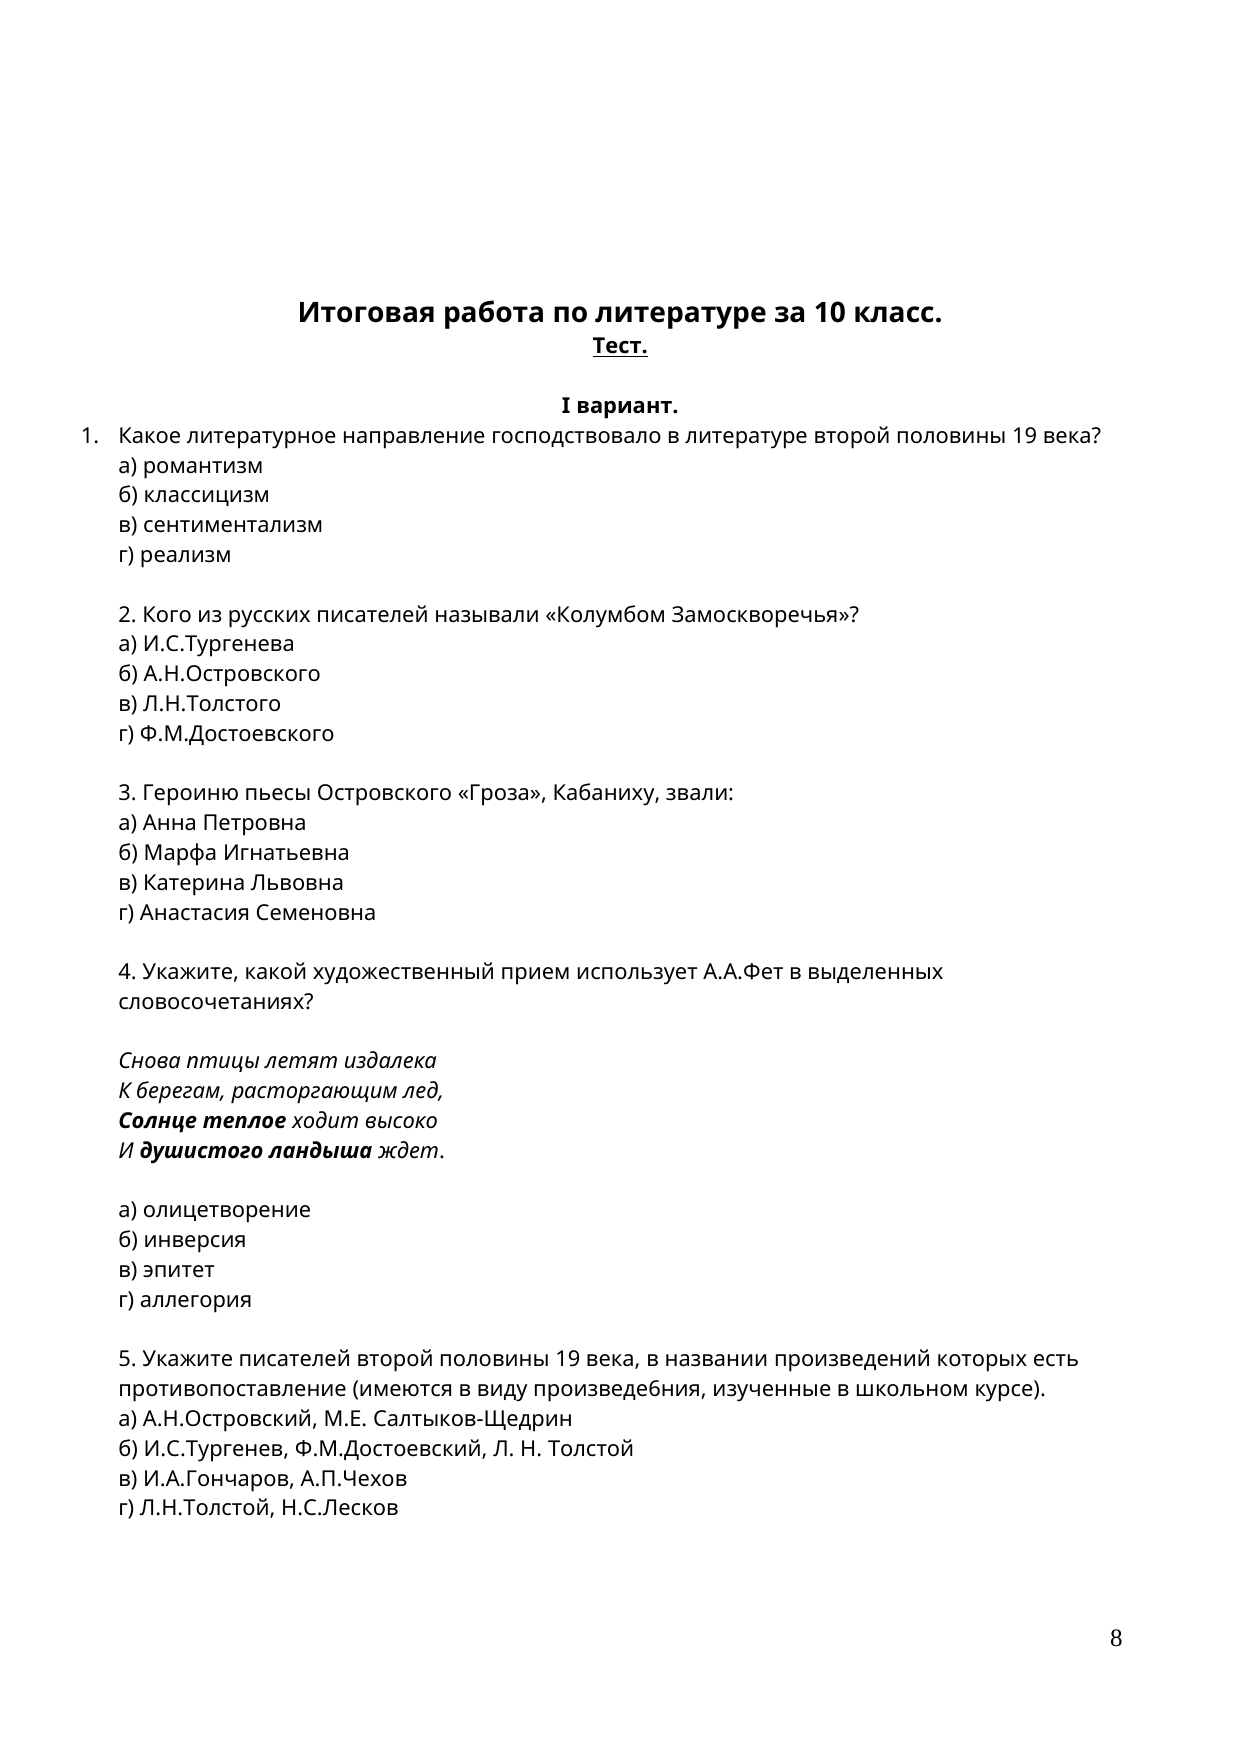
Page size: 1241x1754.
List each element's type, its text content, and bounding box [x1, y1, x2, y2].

text в) Катерина Львовна [118, 867, 1122, 897]
text 5. Укажите писателей второй половины 19 века, в названии произведений которых есть противопоставление (имеются в виду произведе6ния, изученные в школьном курсе). [118, 1343, 1122, 1403]
text Тест. [118, 331, 1122, 360]
text в) И.А.Гончаров, А.П.Чехов [118, 1463, 1122, 1492]
text Снова птицы летят издалека [118, 1046, 1122, 1075]
text в) Л.Н.Толстого [118, 688, 1122, 718]
text г) Л.Н.Толстой, Н.С.Лесков [118, 1492, 1122, 1522]
text г) Анастасия Семеновна [118, 897, 1122, 926]
text г) аллегория [118, 1284, 1122, 1314]
list Какое литературное направление господствовало в литературе второй половины 19 века? [81, 420, 1122, 450]
text б) А.Н.Островского [118, 658, 1122, 688]
text И душистого ландыша ждет. [118, 1135, 1122, 1165]
text Солнце теплое ходит высоко [118, 1105, 1122, 1135]
text 2. Кого из русских писателей называли «Колумбом Замоскворечья»? [118, 599, 1122, 628]
text б) Марфа Игнатьевна [118, 837, 1122, 867]
text в) эпитет [118, 1254, 1122, 1284]
text а) олицетворение [118, 1194, 1122, 1224]
text а) И.С.Тургенева [118, 628, 1122, 658]
text б) инверсия [118, 1224, 1122, 1254]
text а) А.Н.Островский, М.Е. Салтыков-Щедрин [118, 1403, 1122, 1433]
text в) сентиментализм [118, 509, 1122, 539]
text 4. Укажите, какой художественный прием использует А.А.Фет в выделенных словосочетаниях? [118, 956, 1122, 1016]
text Итоговая работа по литературе за 10 класс. [118, 292, 1122, 331]
text I вариант. [118, 390, 1122, 420]
text б) классицизм [118, 479, 1122, 509]
text г) Ф.М.Достоевского [118, 718, 1122, 748]
text 3. Героиню пьесы Островского «Гроза», Кабаниху, звали: [118, 777, 1122, 807]
text г) реализм [118, 539, 1122, 569]
text а) Анна Петровна [118, 807, 1122, 837]
text К берегам, расторгающим лед, [118, 1075, 1122, 1105]
text а) романтизм [118, 450, 1122, 479]
text б) И.С.Тургенев, Ф.М.Достоевский, Л. Н. Толстой [118, 1433, 1122, 1463]
